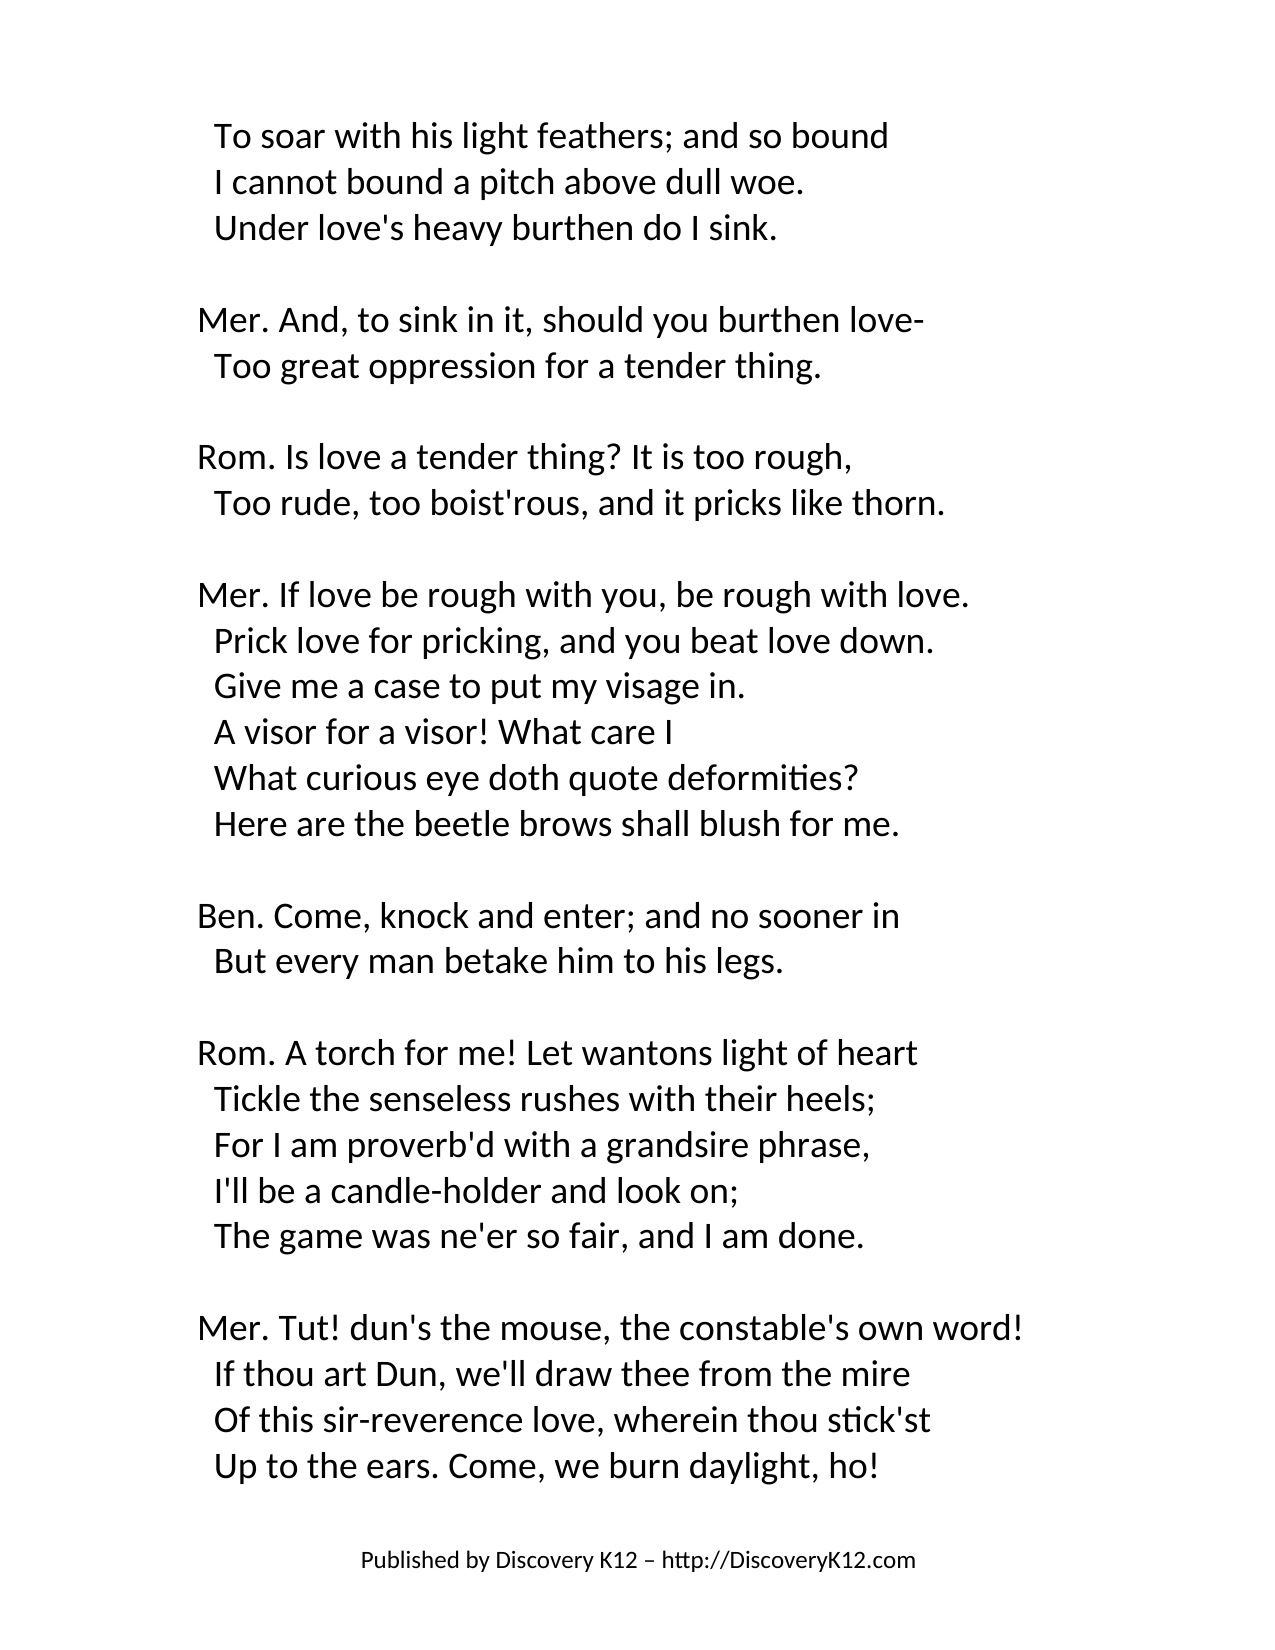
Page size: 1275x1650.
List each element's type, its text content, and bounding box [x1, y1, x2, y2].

text I'll be a candle-holder and look on; [180, 1167, 1097, 1212]
text Give me a case to put my visage in. [180, 662, 1097, 708]
text Too great oppression for a tender thing. [180, 342, 1097, 387]
text What curious eye doth quote deformities? [180, 754, 1097, 800]
text Mer. Tut! dun's the mouse, the constable's own word! [180, 1304, 1097, 1350]
text Ben. Come, knock and enter; and no sooner in [180, 892, 1097, 937]
text Under love's heavy burthen do I sink. [180, 204, 1097, 250]
text Mer. If love be rough with you, be rough with love. [180, 571, 1097, 617]
text Tickle the senseless rushes with their heels; [180, 1075, 1097, 1121]
text Rom. A torch for me! Let wantons light of heart [180, 1029, 1097, 1075]
text Mer. And, to sink in it, should you burthen love- [180, 296, 1097, 342]
text If thou art Dun, we'll draw thee from the mire [180, 1350, 1097, 1396]
text Prick love for pricking, and you beat love down. [180, 617, 1097, 662]
text The game was ne'er so fair, and I am done. [180, 1212, 1097, 1258]
text Rom. Is love a tender thing? It is too rough, [180, 433, 1097, 479]
text Here are the beetle brows shall blush for me. [180, 800, 1097, 846]
text For I am proverb'd with a grandsire phrase, [180, 1121, 1097, 1167]
text To soar with his light feathers; and so bound [180, 112, 1097, 158]
text Of this sir-reverence love, wherein thou stick'st [180, 1396, 1097, 1442]
text A visor for a visor! What care I [180, 708, 1097, 754]
text Up to the ears. Come, we burn daylight, ho! [180, 1442, 1097, 1487]
text I cannot bound a pitch above dull woe. [180, 158, 1097, 204]
text Too rude, too boist'rous, and it pricks like thorn. [180, 479, 1097, 525]
text But every man betake him to his legs. [180, 937, 1097, 983]
